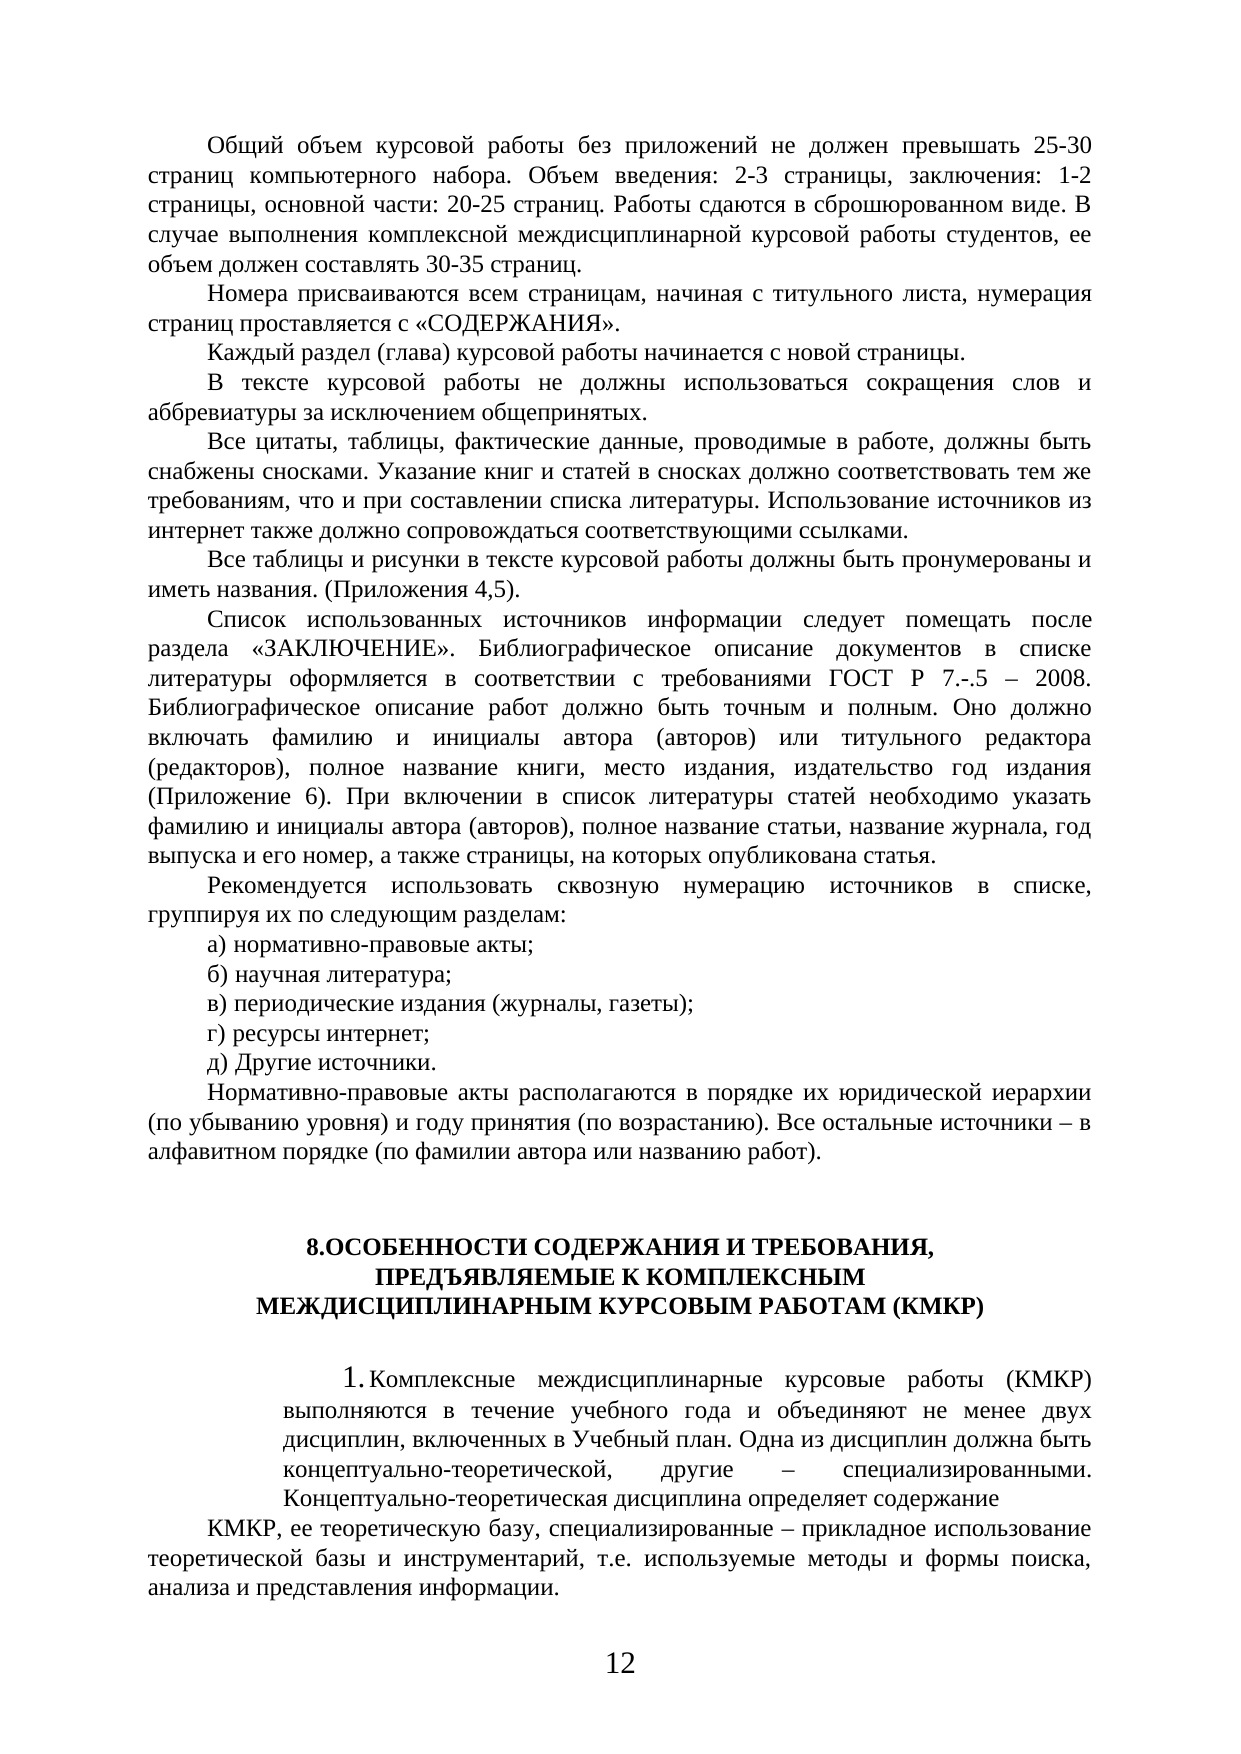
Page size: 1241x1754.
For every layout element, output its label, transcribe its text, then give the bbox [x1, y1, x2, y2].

subtitle ПРЕДЪЯВЛЯЕМЫЕ К КОМПЛЕКСНЫМ [148, 1262, 1092, 1291]
text Номера присваиваются всем страницам, начиная с титульного листа, нумерация страниц проставляется с «СОДЕРЖАНИЯ». [148, 278, 1092, 337]
text д) Другие источники. [148, 1047, 1092, 1076]
text Общий объем курсовой работы без приложений не должен превышать 25-30 страниц компьютерного набора. Объем введения: 2-3 страницы, заключения: 1-2 страницы, основной части: 20-25 страниц. Работы сдаются в сброшюрованном виде. В случае выполнения комплексной междисциплинарной курсовой работы студентов, ее объем должен составлять 30-35 страниц. [148, 130, 1092, 277]
text Каждый раздел (глава) курсовой работы начинается с новой страницы. [148, 337, 1092, 366]
text Рекомендуется использовать сквозную нумерацию источников в списке, группируя их по следующим разделам: [148, 870, 1092, 928]
text Все цитаты, таблицы, фактические данные, проводимые в работе, должны быть снабжены сносками. Указание книг и статей в сносках должно соответствовать тем же требованиям, что и при составлении списка литературы. Использование источников из интернет также должно сопровождаться соответствующими ссылками. [148, 426, 1092, 544]
text В тексте курсовой работы не должны использоваться сокращения слов и аббревиатуры за исключением общепринятых. [148, 367, 1092, 425]
text Нормативно-правовые акты располагаются в порядке их юридической иерархии (по убыванию уровня) и году принятия (по возрастанию). Все остальные источники – в алфавитном порядке (по фамилии автора или названию работ). [148, 1077, 1092, 1165]
text г) ресурсы интернет; [148, 1018, 1092, 1047]
text в) периодические издания (журналы, газеты); [148, 988, 1092, 1017]
text а) нормативно-правовые акты; [148, 929, 1092, 958]
subtitle 8.ОСОБЕННОСТИ СОДЕРЖАНИЯ И ТРЕБОВАНИЯ, [148, 1232, 1092, 1261]
text б) научная литература; [148, 959, 1092, 987]
subtitle МЕЖДИСЦИПЛИНАРНЫМ КУРСОВЫМ РАБОТАМ (КМКР) [148, 1291, 1092, 1320]
list Комплексные междисциплинарные курсовые работы (КМКР) выполняются в течение учебного года и объединяют не менее двух дисциплин, включенных в Учебный план. Одна из дисциплин должна быть концептуально-теоретической, другие – специализированными. Концептуально-теоретическая дисциплина определяет содержание [283, 1358, 1092, 1512]
text Все таблицы и рисунки в тексте курсовой работы должны быть пронумерованы и иметь названия. (Приложения 4,5). [148, 544, 1092, 603]
text Список использованных источников информации следует помещать после раздела «ЗАКЛЮЧЕНИЕ». Библиографическое описание документов в списке литературы оформляется в соответствии с требованиями ГОСТ Р 7.-.5 – 2008. Библиографическое описание работ должно быть точным и полным. Оно должно включать фамилию и инициалы автора (авторов) или титульного редактора (редакторов), полное название книги, место издания, издательство год издания (Приложение 6). При включении в список литературы статей необходимо указать фамилию и инициалы автора (авторов), полное название статьи, название журнала, год выпуска и его номер, а также страницы, на которых опубликована статья. [148, 604, 1092, 869]
text КМКР, ее теоретическую базу, специализированные – прикладное использование теоретической базы и инструментарий, т.е. используемые методы и формы поиска, анализа и представления информации. [148, 1513, 1092, 1601]
